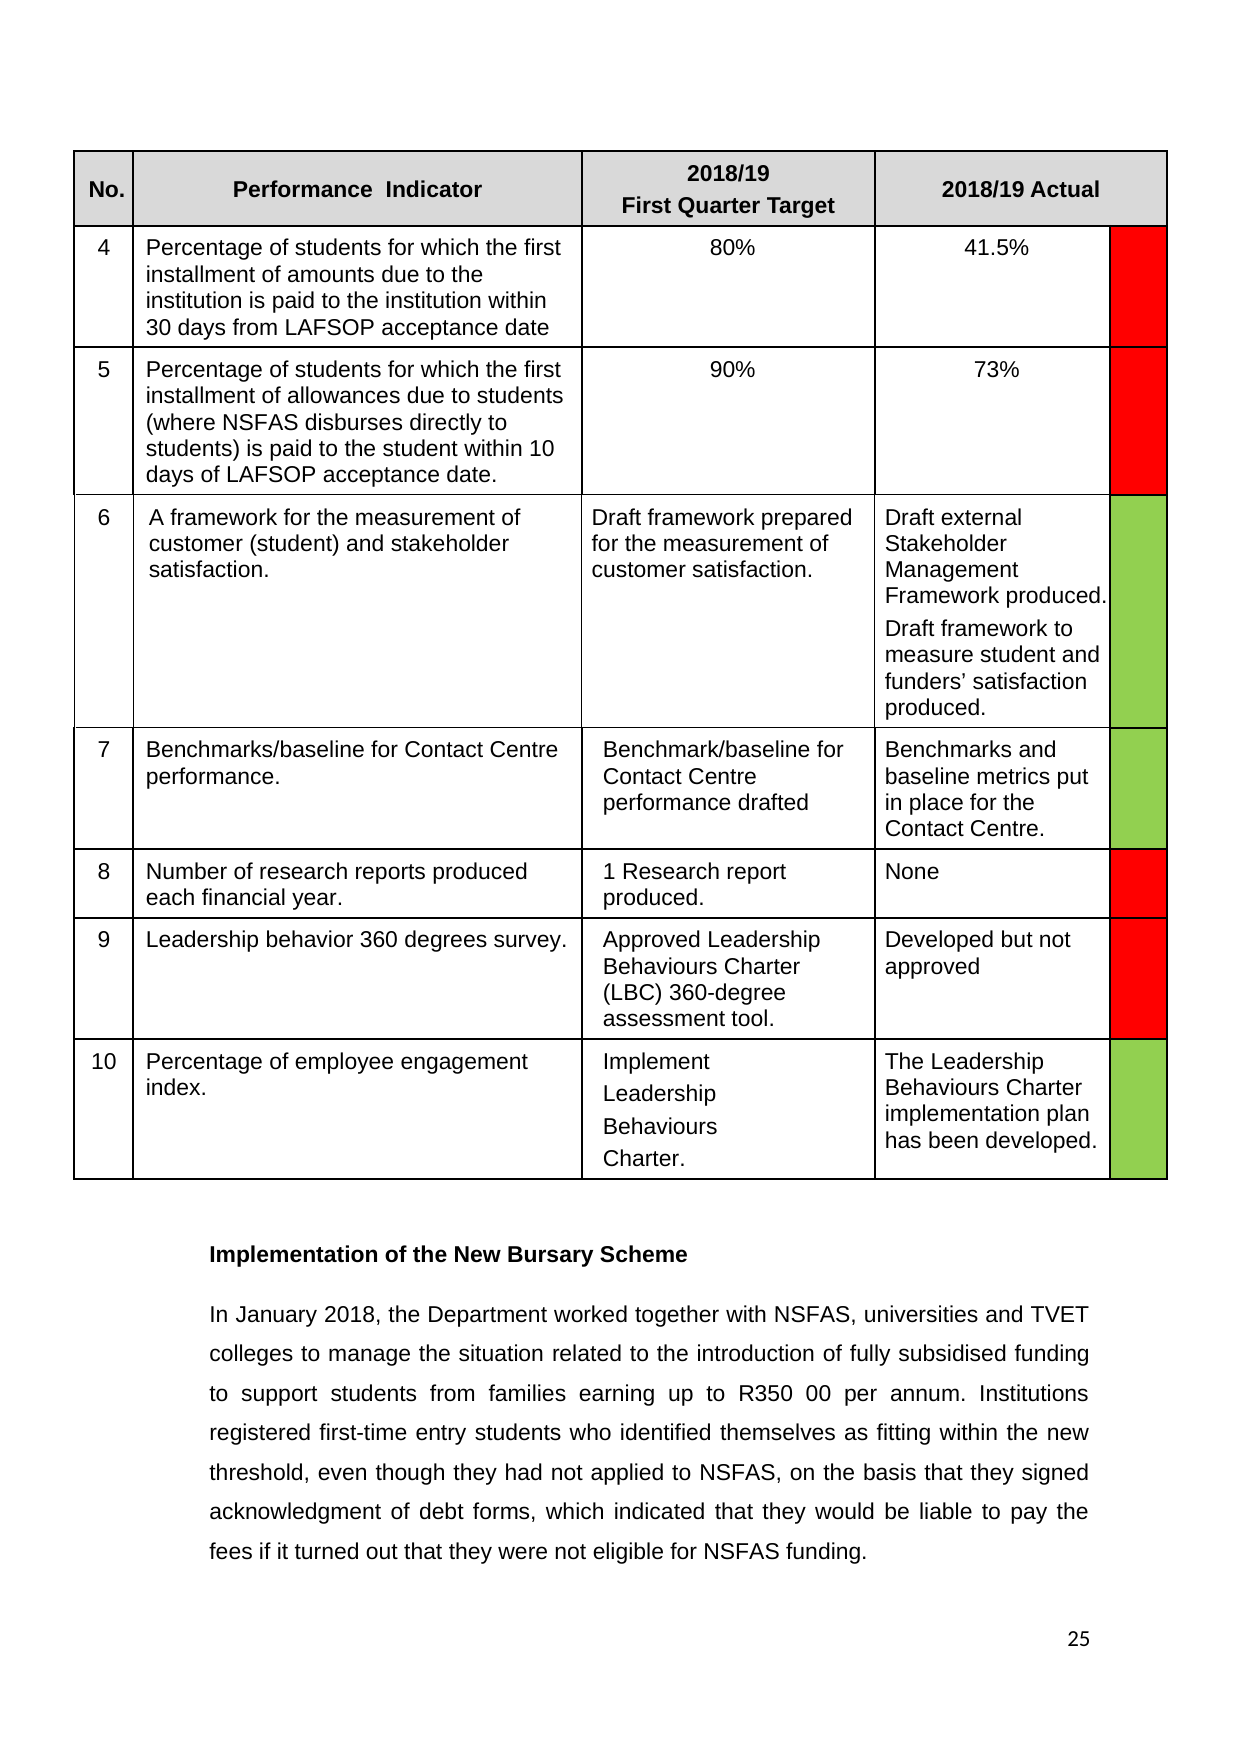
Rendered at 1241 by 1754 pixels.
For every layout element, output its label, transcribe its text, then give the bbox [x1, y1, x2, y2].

table_cell Draft external Stakeholder Management Framework produced. Draft framework to measure student and funders’ satisfaction produced. [875, 495, 1109, 727]
table_cell Draft framework prepared for the measurement of customer satisfaction. [582, 495, 874, 727]
table_cell 10 [75, 1040, 132, 1178]
table_cell None [876, 850, 1109, 917]
table_cell 9 [75, 919, 132, 1038]
table_cell Benchmarks and baseline metrics put in place for the Contact Centre. [876, 728, 1109, 848]
table_cell [134, 919, 581, 1038]
list Implementation of the New Bursary Scheme [209, 1241, 1090, 1267]
table_cell 5 [75, 348, 132, 494]
table_cell [134, 227, 581, 346]
table_cell 4 [75, 227, 132, 346]
table_header Performance Indicator [134, 152, 581, 225]
table_cell 7 [75, 728, 132, 848]
table_cell [1111, 1040, 1166, 1178]
table_cell [1111, 850, 1166, 917]
table_header 2018/19 First Quarter Target [583, 152, 874, 225]
table_cell The Leadership Behaviours Charter implementation plan has been developed. [876, 1040, 1109, 1178]
table_cell [583, 1040, 874, 1178]
table_cell [134, 1040, 581, 1178]
table_cell 41.5% [876, 227, 1109, 346]
table_cell [1111, 348, 1166, 494]
table_cell [1111, 919, 1166, 1038]
table_cell A framework for the measurement of customer (student) and stakeholder satisfaction. [134, 495, 581, 727]
table_header No. [75, 152, 132, 225]
table_cell [1111, 227, 1166, 346]
table_cell [134, 850, 581, 917]
table_cell 6 [75, 495, 133, 727]
table_cell 8 [75, 850, 132, 917]
table_cell 73% [876, 348, 1109, 494]
table_cell [583, 850, 874, 917]
table_cell 90% [583, 348, 874, 494]
table_cell [583, 919, 874, 1038]
table_cell [1111, 496, 1166, 727]
table_cell [1111, 729, 1166, 848]
list In January 2018, the Department worked together with NSFAS, universities and TVET colleges to manage the situation related to the introduction of fully subsidised funding to support students from families earning up to R350 00 per annum. Institutions registered first-time entry students who identified themselves as fitting within the new threshold, even though they had not applied to NSFAS, on the basis that they signed acknowledgment of debt forms, which indicated that they would be liable to pay the fees if it turned out that they were not eligible for NSFAS funding. [209, 1301, 1090, 1564]
table_cell [583, 728, 874, 848]
table_cell 80% [583, 227, 874, 346]
table_cell [134, 728, 581, 848]
table_cell Developed but not approved [876, 919, 1109, 1038]
table_cell [134, 348, 581, 494]
table_header 2018/19 Actual [876, 152, 1166, 225]
